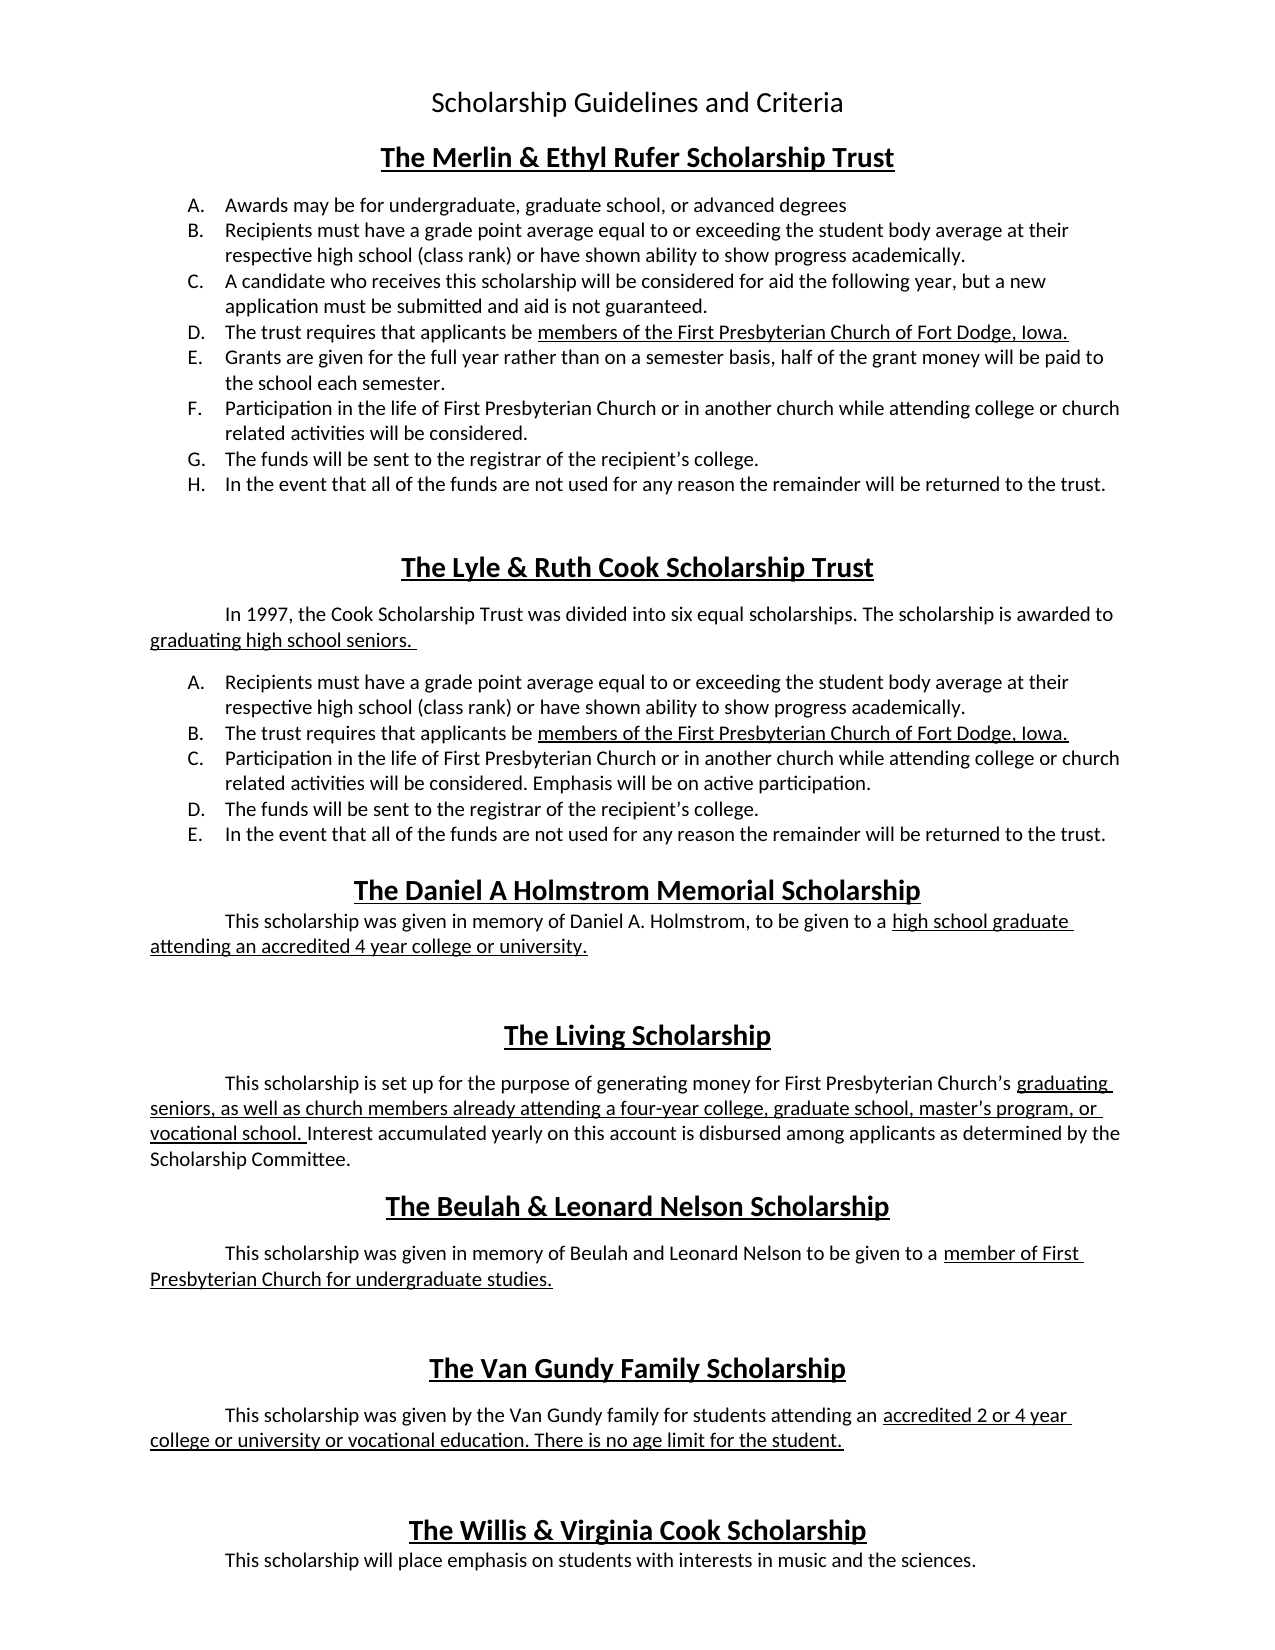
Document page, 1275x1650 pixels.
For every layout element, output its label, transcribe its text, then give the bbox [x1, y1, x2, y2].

list The trust requires that applicants be members of the First Presbyterian Church of Fort Dodge, Iowa. [187, 319, 1125, 344]
text Scholarship Guidelines and Criteria [150, 84, 1125, 120]
text The Willis & Virginia Cook Scholarship [150, 1512, 1125, 1547]
list Grants are given for the full year rather than on a semester basis, half of the grant money will be paid to the school each semester. [187, 344, 1125, 395]
text This scholarship was given in memory of Beulah and Leonard Nelson to be given to a member of First Presbyterian Church for undergraduate studies. [150, 1240, 1125, 1291]
text This scholarship is set up for the purpose of generating money for First Presbyterian Church’s graduating seniors, as well as church members already attending a four-year college, graduate school, master’s program, or vocational school. Interest accumulated yearly on this account is disbursed among applicants as determined by the Scholarship Committee. [150, 1070, 1125, 1171]
text The Van Gundy Family Scholarship [150, 1350, 1125, 1386]
list Recipients must have a grade point average equal to or exceeding the student body average at their respective high school (class rank) or have shown ability to show progress academically. [187, 217, 1125, 268]
text This scholarship will place emphasis on students with interests in music and the sciences. [150, 1547, 1125, 1573]
text This scholarship was given by the Van Gundy family for students attending an accredited 2 or 4 year college or university or vocational education. There is no age limit for the student. [150, 1402, 1125, 1453]
list The funds will be sent to the registrar of the recipient’s college. [187, 446, 1125, 471]
text The Lyle & Ruth Cook Scholarship Trust [150, 549, 1125, 585]
list In the event that all of the funds are not used for any reason the remainder will be returned to the trust. [187, 471, 1125, 497]
list Participation in the life of First Presbyterian Church or in another church while attending college or church related activities will be considered. Emphasis will be on active participation. [187, 745, 1125, 796]
list Recipients must have a grade point average equal to or exceeding the student body average at their respective high school (class rank) or have shown ability to show progress academically. [187, 669, 1125, 720]
text The Living Scholarship [150, 1017, 1125, 1053]
text The Daniel A Holmstrom Memorial Scholarship [150, 872, 1125, 908]
list In the event that all of the funds are not used for any reason the remainder will be returned to the trust. [187, 821, 1125, 847]
list The trust requires that applicants be members of the First Presbyterian Church of Fort Dodge, Iowa. [187, 720, 1125, 745]
text This scholarship was given in memory of Daniel A. Holmstrom, to be given to a high school graduate attending an accredited 4 year college or university. [150, 908, 1125, 959]
text The Beulah & Leonard Nelson Scholarship [150, 1188, 1125, 1224]
text The Merlin & Ethyl Rufer Scholarship Trust [150, 139, 1125, 175]
list The funds will be sent to the registrar of the recipient’s college. [187, 796, 1125, 821]
list Awards may be for undergraduate, graduate school, or advanced degrees [187, 192, 1125, 217]
list Participation in the life of First Presbyterian Church or in another church while attending college or church related activities will be considered. [187, 395, 1125, 446]
list A candidate who receives this scholarship will be considered for aid the following year, but a new application must be submitted and aid is not guaranteed. [187, 268, 1125, 319]
text In 1997, the Cook Scholarship Trust was divided into six equal scholarships. The scholarship is awarded to graduating high school seniors. [150, 601, 1125, 652]
